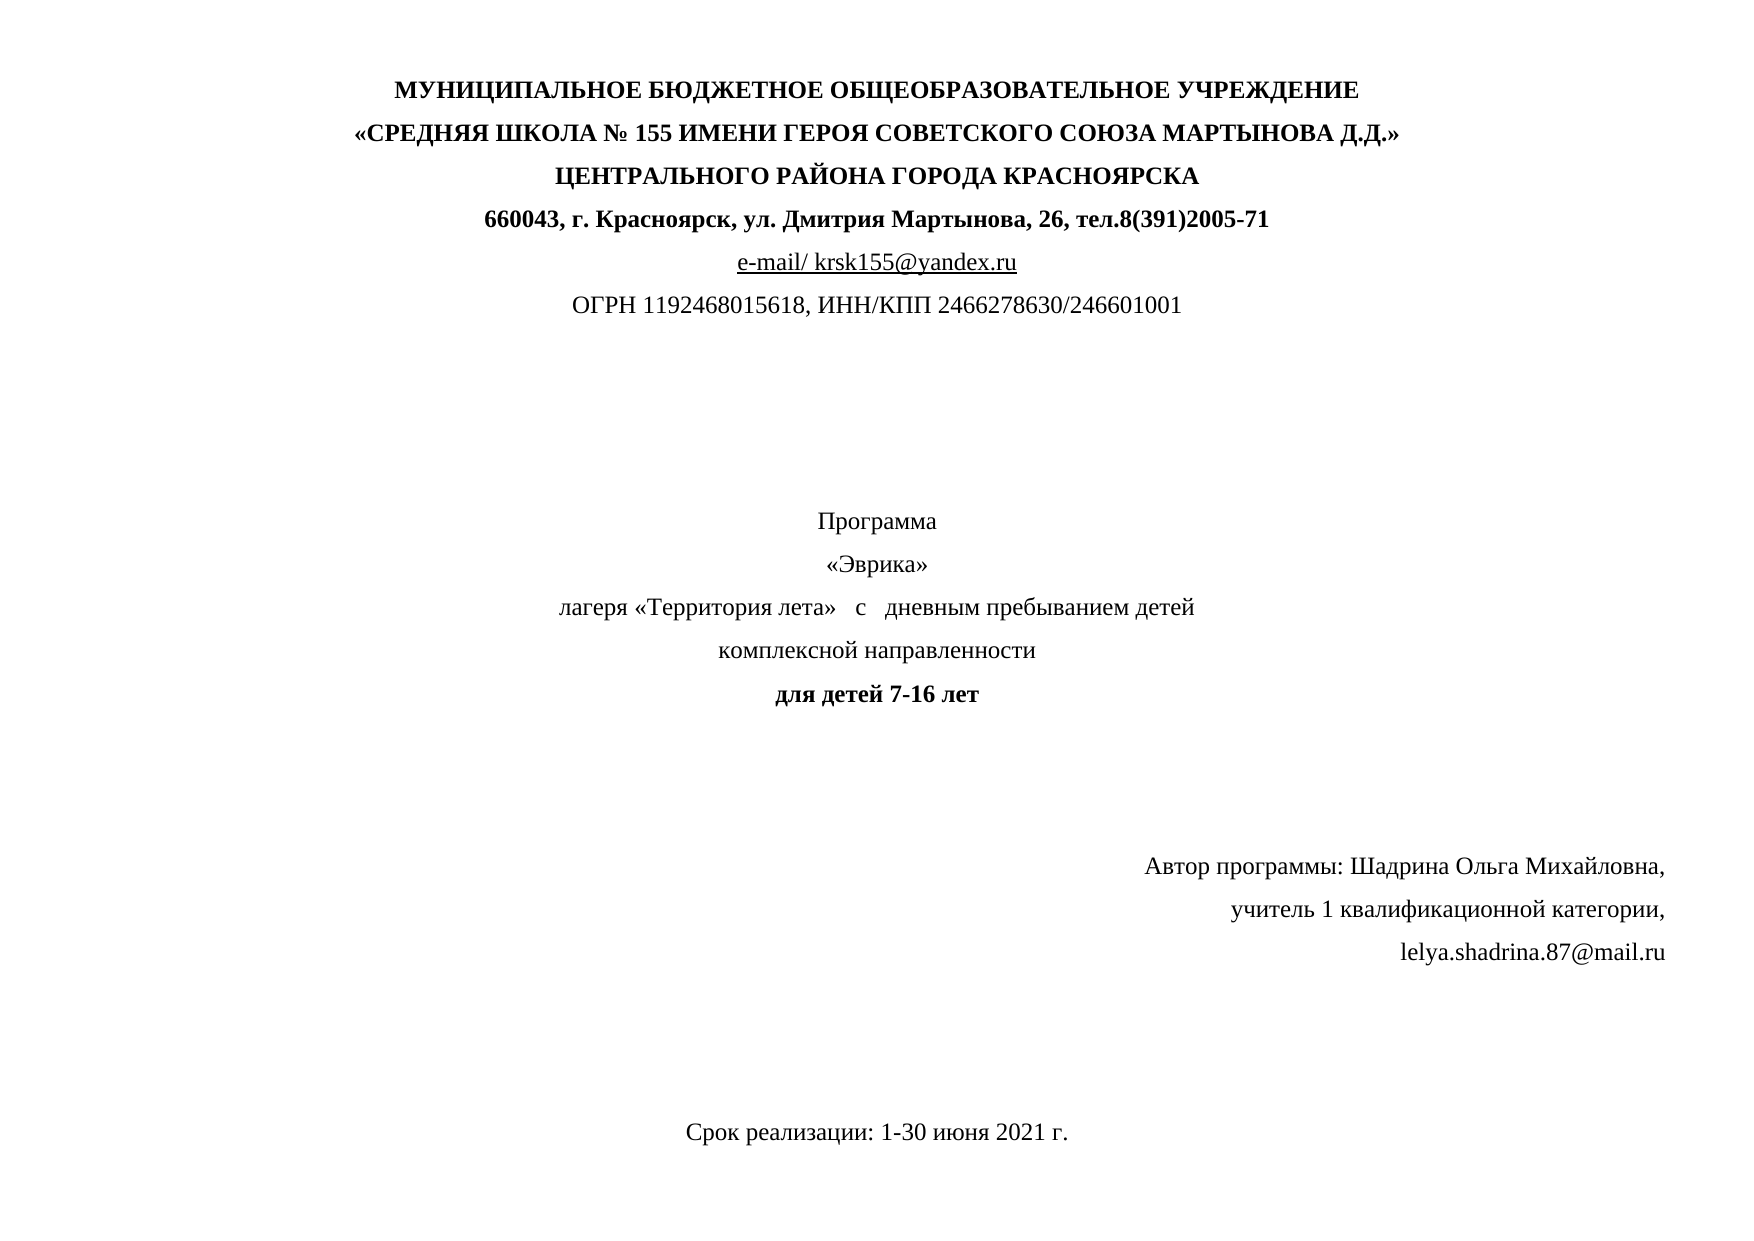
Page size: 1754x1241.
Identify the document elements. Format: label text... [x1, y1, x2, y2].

text МУНИЦИПАЛЬНОЕ БЮДЖЕТНОЕ ОБЩЕОБРАЗОВАТЕЛЬНОЕ УЧРЕЖДЕНИЕ [89, 75, 1665, 104]
text Срок реализации: 1-30 июня 2021 г. [89, 1117, 1665, 1146]
text для детей 7-16 лет [89, 679, 1665, 707]
text Автор программы: Шадрина Ольга Михайловна, [89, 851, 1665, 880]
text лагеря «Территория лета» с дневным пребыванием детей [89, 592, 1665, 621]
text lelya.shadrina.87@mail.ru [89, 937, 1665, 966]
text учитель 1 квалификационной категории, [89, 894, 1665, 923]
text «СРЕДНЯЯ ШКОЛА № 155 ИМЕНИ ГЕРОЯ СОВЕТСКОГО СОЮЗА МАРТЫНОВА Д.Д.» [89, 118, 1665, 147]
text 660043, г. Красноярск, ул. Дмитрия Мартынова, 26, тел.8(391)2005-71 [89, 204, 1665, 233]
text Программа [89, 506, 1665, 535]
text e-mail/ krsk155@yandex.ru [89, 247, 1665, 276]
text ЦЕНТРАЛЬНОГО РАЙОНА ГОРОДА КРАСНОЯРСКА [89, 161, 1665, 190]
text «Эврика» [89, 549, 1665, 578]
text ОГРН 1192468015618, ИНН/КПП 2466278630/246601001 [89, 291, 1665, 319]
text комплексной направленности [89, 636, 1665, 664]
